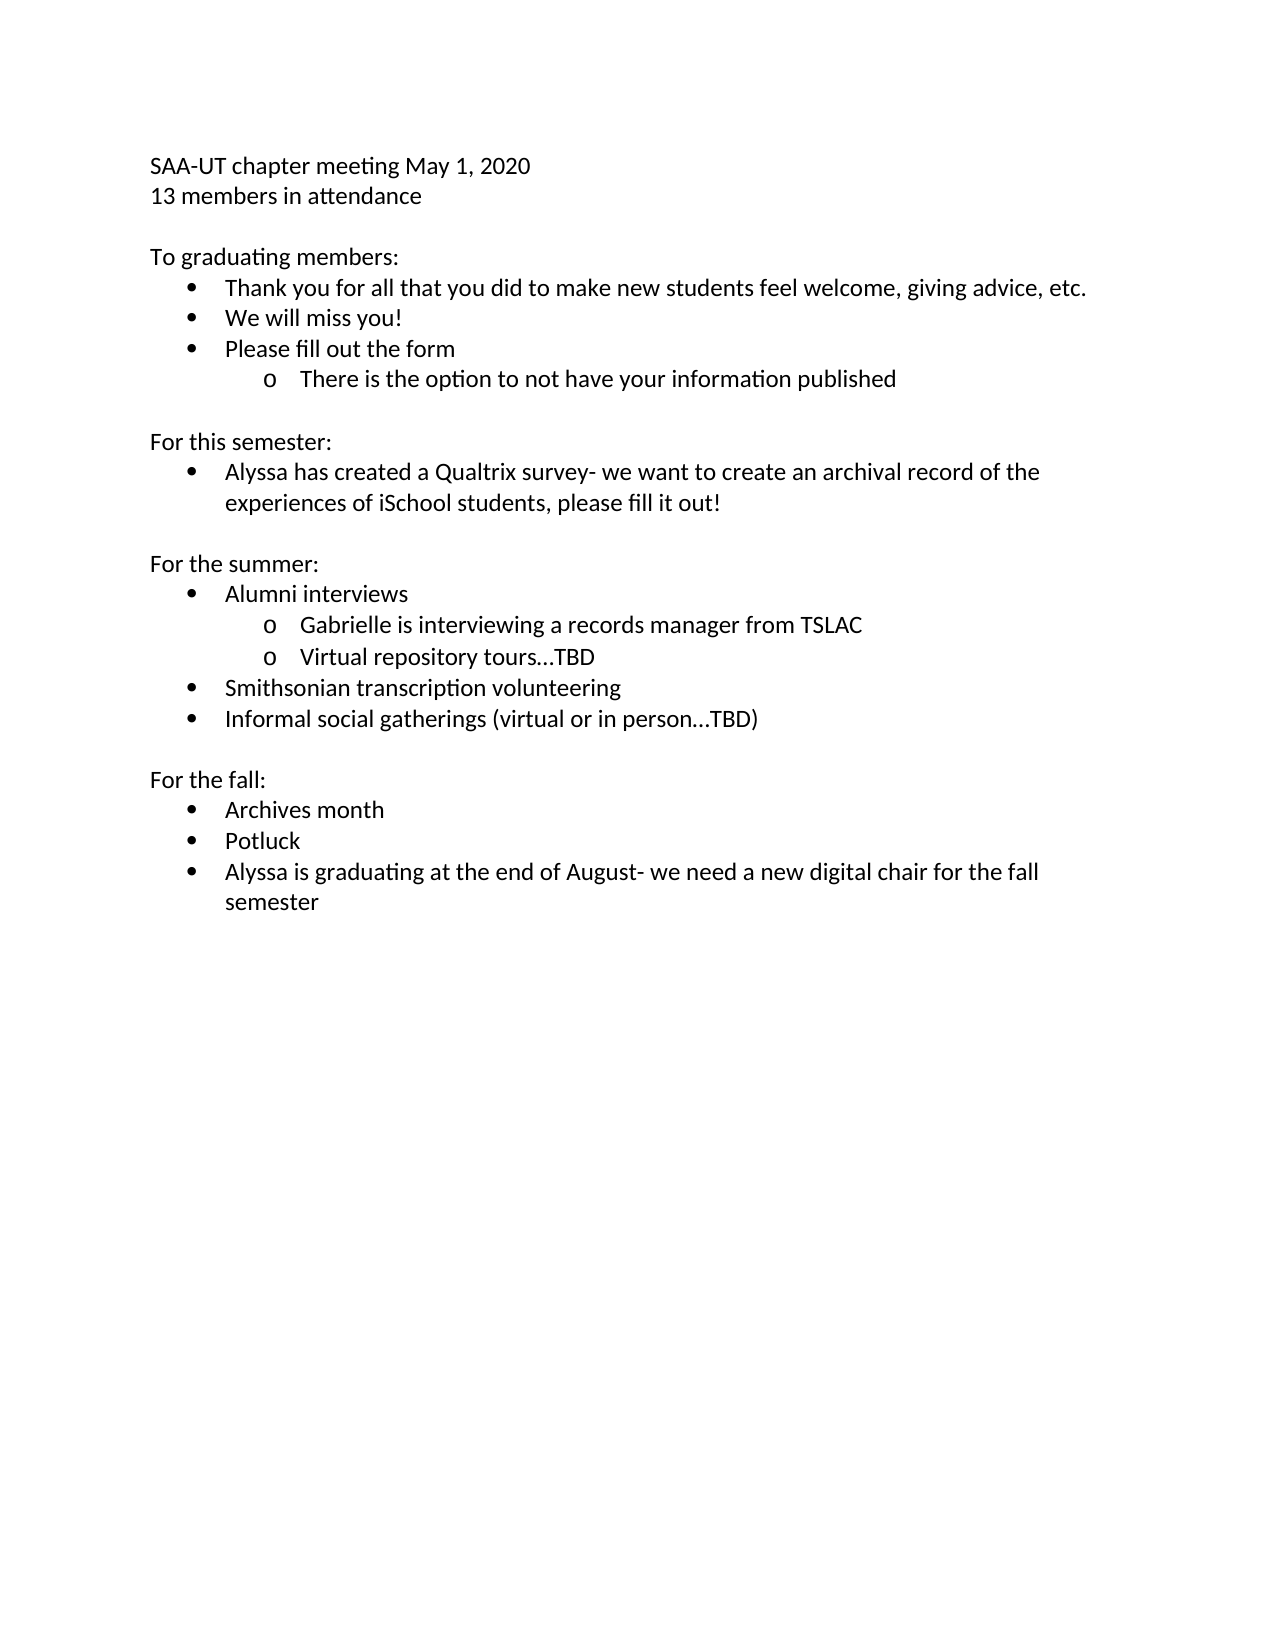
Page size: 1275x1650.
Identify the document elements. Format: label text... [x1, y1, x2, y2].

text 13 members in attendance [150, 181, 1125, 211]
list Informal social gatherings (virtual or in person…TBD) [187, 703, 1125, 734]
list Archives month [187, 795, 1125, 825]
list Alyssa is graduating at the end of August- we need a new digital chair for the fall semester [187, 856, 1125, 917]
list Alyssa has created a Qualtrix survey- we want to create an archival record of the experiences of iSchool students, please fill it out! [187, 456, 1125, 517]
list Smithsonian transcription volunteering [187, 673, 1125, 703]
text SAA-UT chapter meeting May 1, 2020 [150, 150, 1125, 181]
list Thank you for all that you did to make new students feel welcome, giving advice, etc. [187, 272, 1125, 303]
list There is the option to not have your information published [262, 364, 1125, 395]
list We will miss you! [187, 303, 1125, 333]
text For the summer: [150, 548, 1125, 578]
list Potluck [187, 825, 1125, 856]
list Please fill out the form [187, 333, 1125, 364]
list Alumni interviews [187, 578, 1125, 609]
list Virtual repository tours…TBD [262, 641, 1125, 673]
list Gabrielle is interviewing a records manager from TSLAC [262, 609, 1125, 641]
text To graduating members: [150, 242, 1125, 272]
text For the fall: [150, 764, 1125, 795]
text For this semester: [150, 426, 1125, 456]
